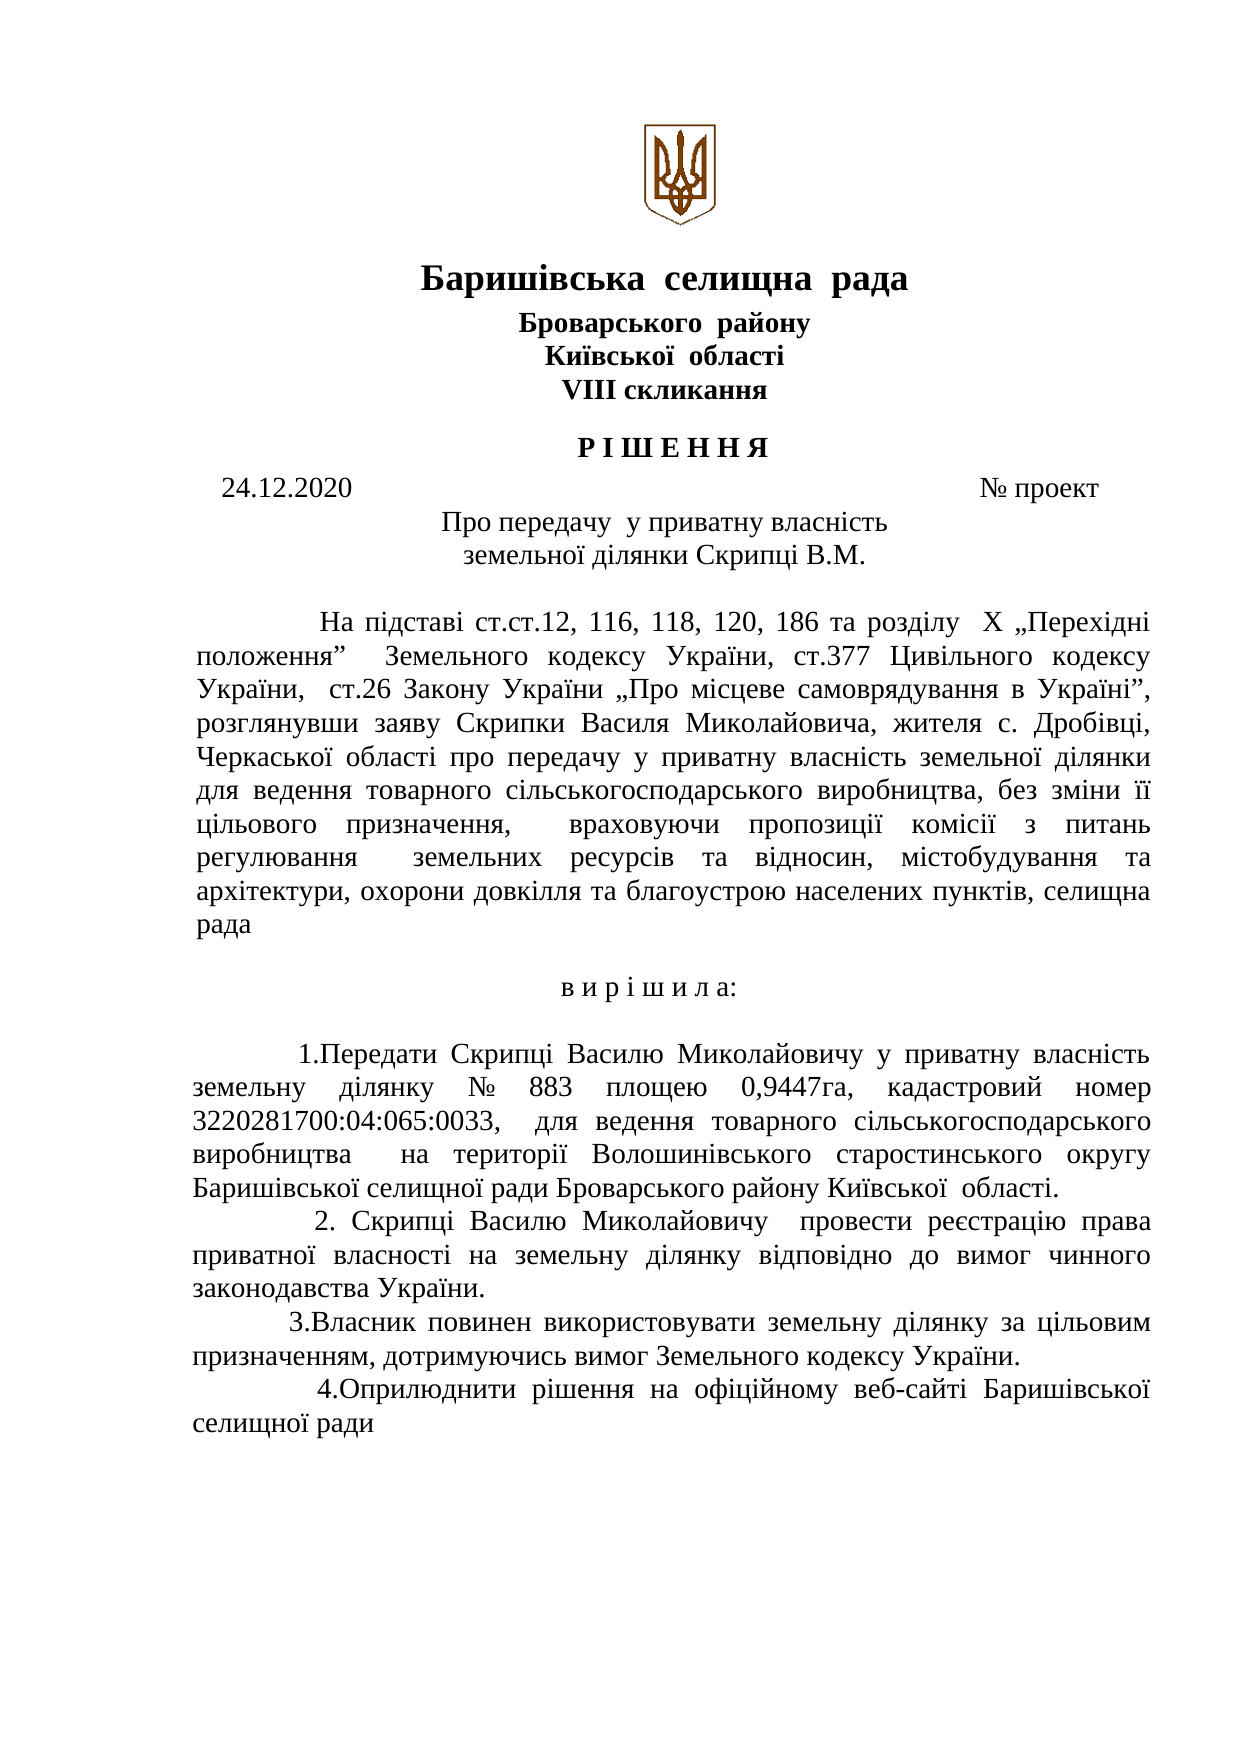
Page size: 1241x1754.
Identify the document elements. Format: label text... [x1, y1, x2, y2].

text Р І Ш Е Н Н Я [177, 431, 1152, 464]
text 24.12.2020 № проект [177, 470, 1152, 504]
text 1.Передати Скрипці Василю Миколайовичу у приватну власність земельну ділянку № 883 площею 0,9447га, кадастровий номер 3220281700:04:065:0033, для ведення товарного сільськогосподарського виробництва на території Волошинівського старостинського округу Баришівської селищної ради Броварського району Київської області. [192, 1036, 1152, 1203]
text 4.Оприлюднити рішення на офіційному веб-сайті Баришівської селищної ради [192, 1371, 1152, 1438]
text земельної ділянки Скрипці В.М. [177, 537, 1152, 571]
text Баришівська селищна рада [177, 256, 1152, 299]
text VIIІ скликання [177, 372, 1152, 406]
text 3.Власник повинен використовувати земельну ділянку за цільовим призначенням, дотримуючись вимог Земельного кодексу України. [192, 1304, 1152, 1371]
text Броварського району [177, 305, 1152, 338]
text в и р і ш и л а: [196, 969, 1152, 1002]
text Про передачу у приватну власність [177, 504, 1152, 537]
text Київської області [177, 338, 1152, 372]
text На підставі ст.ст.12, 116, 118, 120, 186 та розділу Х „Перехідні положення” Земельного кодексу України, ст.377 Цивільного кодексу України, ст.26 Закону України „Про місцеве самоврядування в Україні”, розглянувши заяву Скрипки Василя Миколайовича, жителя с. Дробівці, Черкаської області про передачу у приватну власність земельної ділянки для ведення товарного сільськогосподарського виробництва, без зміни її цільового призначення, враховуючи пропозиції комісії з питань регулювання земельних ресурсів та відносин, містобудування та архітектури, охорони довкілля та благоустрою населених пунктів, селищна рада [196, 604, 1152, 940]
text 2. Скрипці Василю Миколайовичу провести реєстрацію права приватної власності на земельну ділянку відповідно до вимог чинного законодавства України. [192, 1203, 1152, 1304]
picture [637, 118, 723, 231]
